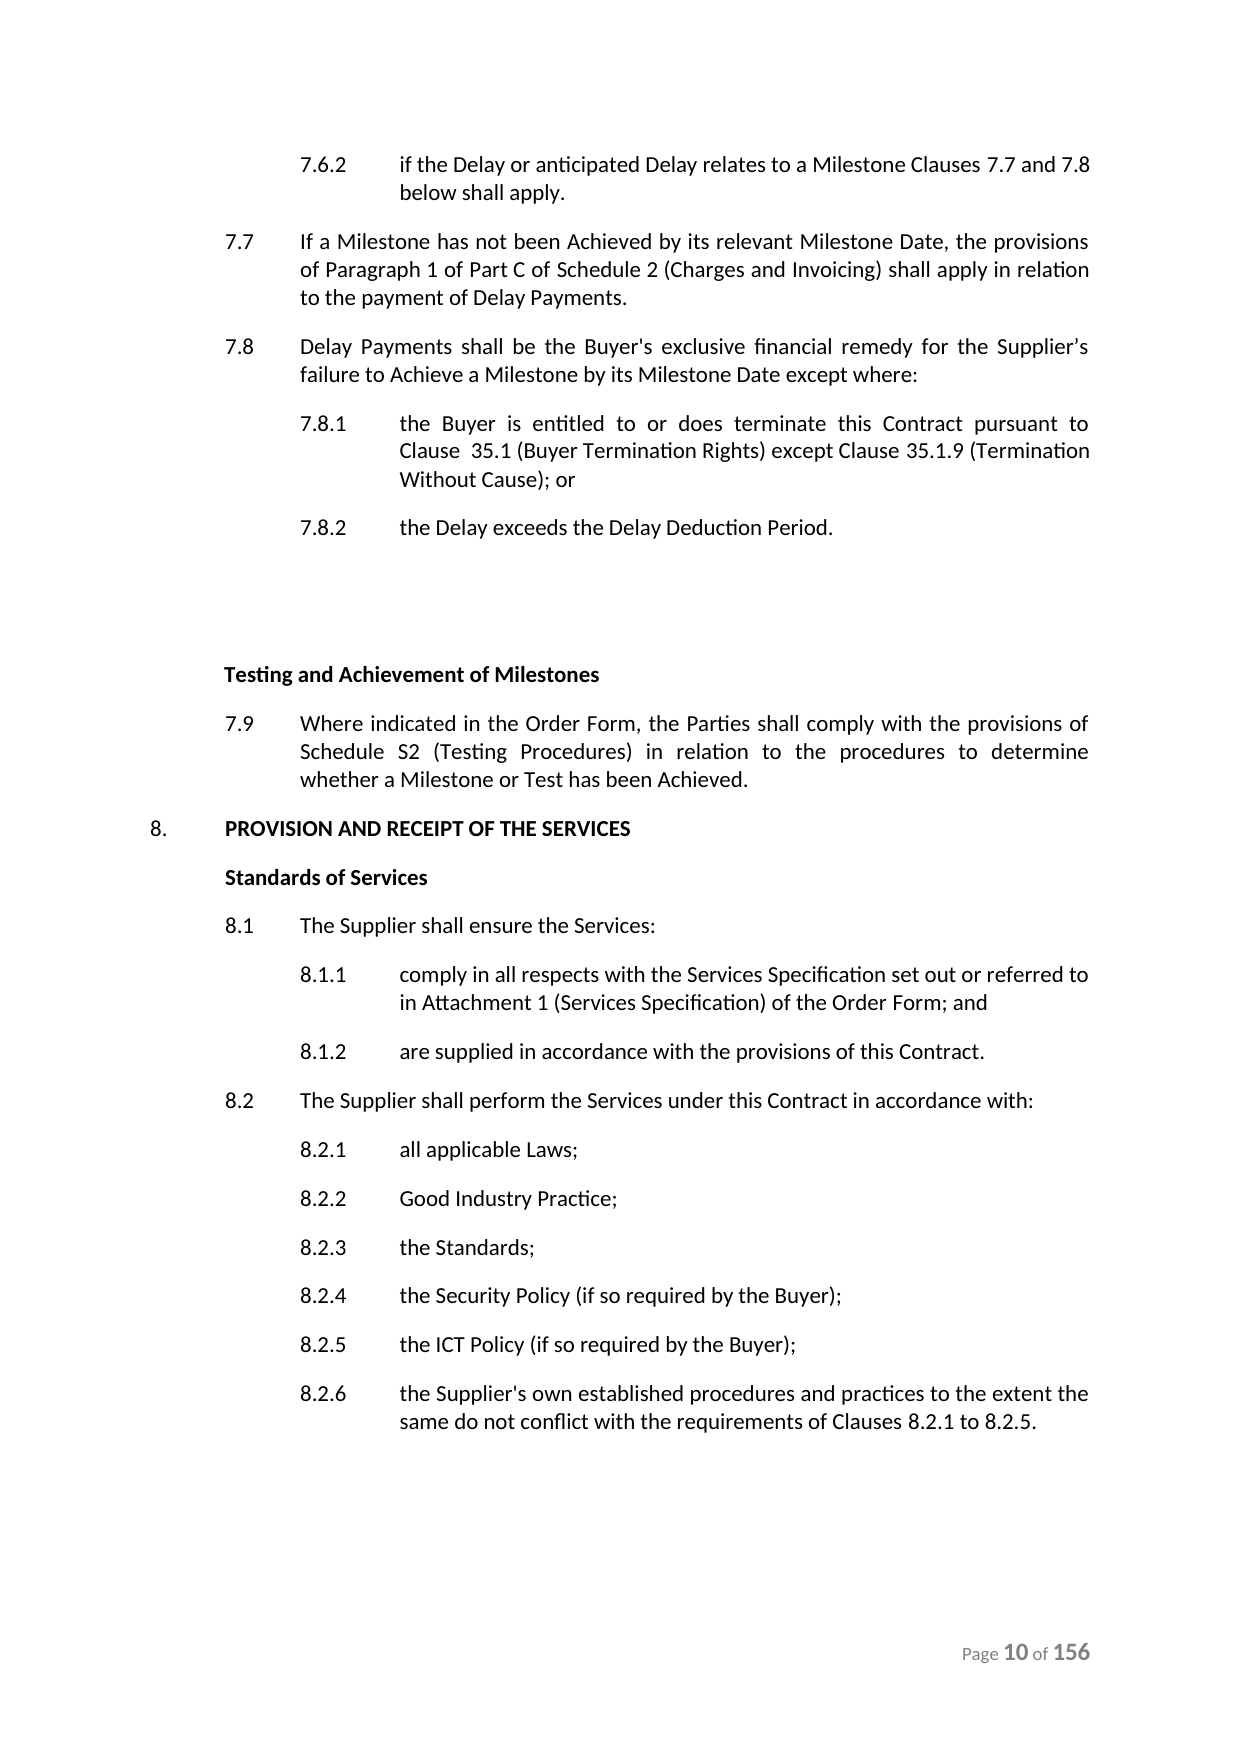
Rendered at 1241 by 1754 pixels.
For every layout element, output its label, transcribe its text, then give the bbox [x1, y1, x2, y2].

subtitle Good Industry Practice; [300, 1184, 1090, 1212]
subtitle are supplied in accordance with the provisions of this Contract. [300, 1037, 1090, 1065]
subtitle The Supplier shall ensure the Services: [225, 912, 1090, 939]
subtitle the Security Policy (if so required by the Buyer); [300, 1282, 1090, 1309]
subtitle the Delay exceeds the Delay Deduction Period. [300, 513, 1090, 542]
subtitle the Standards; [300, 1233, 1090, 1261]
subtitle Provision and Receipt of the Services [150, 814, 1090, 842]
subtitle the ICT Policy (if so required by the Buyer); [300, 1330, 1090, 1358]
subtitle the Supplier's own established procedures and practices to the extent the same do not conflict with the requirements of Clauses 8.2.1 to 8.2.5. [300, 1379, 1090, 1435]
subtitle if the Delay or anticipated Delay relates to a Milestone Clauses 7.7 and 7.8 below shall apply. [300, 150, 1090, 206]
subtitle If a Milestone has not been Achieved by its relevant Milestone Date, the provisions of Paragraph 1 of Part C of Schedule 2 (Charges and Invoicing) shall apply in relation to the payment of Delay Payments. [225, 227, 1090, 311]
text Standards of Services [225, 863, 1090, 891]
text Testing and Achievement of Milestones [224, 660, 1090, 688]
subtitle all applicable Laws; [300, 1135, 1090, 1163]
subtitle the Buyer is entitled to or does terminate this Contract pursuant to Clause 35.1 (Buyer Termination Rights) except Clause 35.1.9 (Termination Without Cause); or [300, 409, 1090, 493]
subtitle Where indicated in the Order Form, the Parties shall comply with the provisions of Schedule S2 (Testing Procedures) in relation to the procedures to determine whether a Milestone or Test has been Achieved. [225, 709, 1090, 793]
subtitle Delay Payments shall be the Buyer's exclusive financial remedy for the Supplier’s failure to Achieve a Milestone by its Milestone Date except where: [225, 332, 1090, 388]
subtitle comply in all respects with the Services Specification set out or referred to in Attachment 1 (Services Specification) of the Order Form; and [300, 960, 1090, 1016]
subtitle The Supplier shall perform the Services under this Contract in accordance with: [225, 1086, 1090, 1114]
